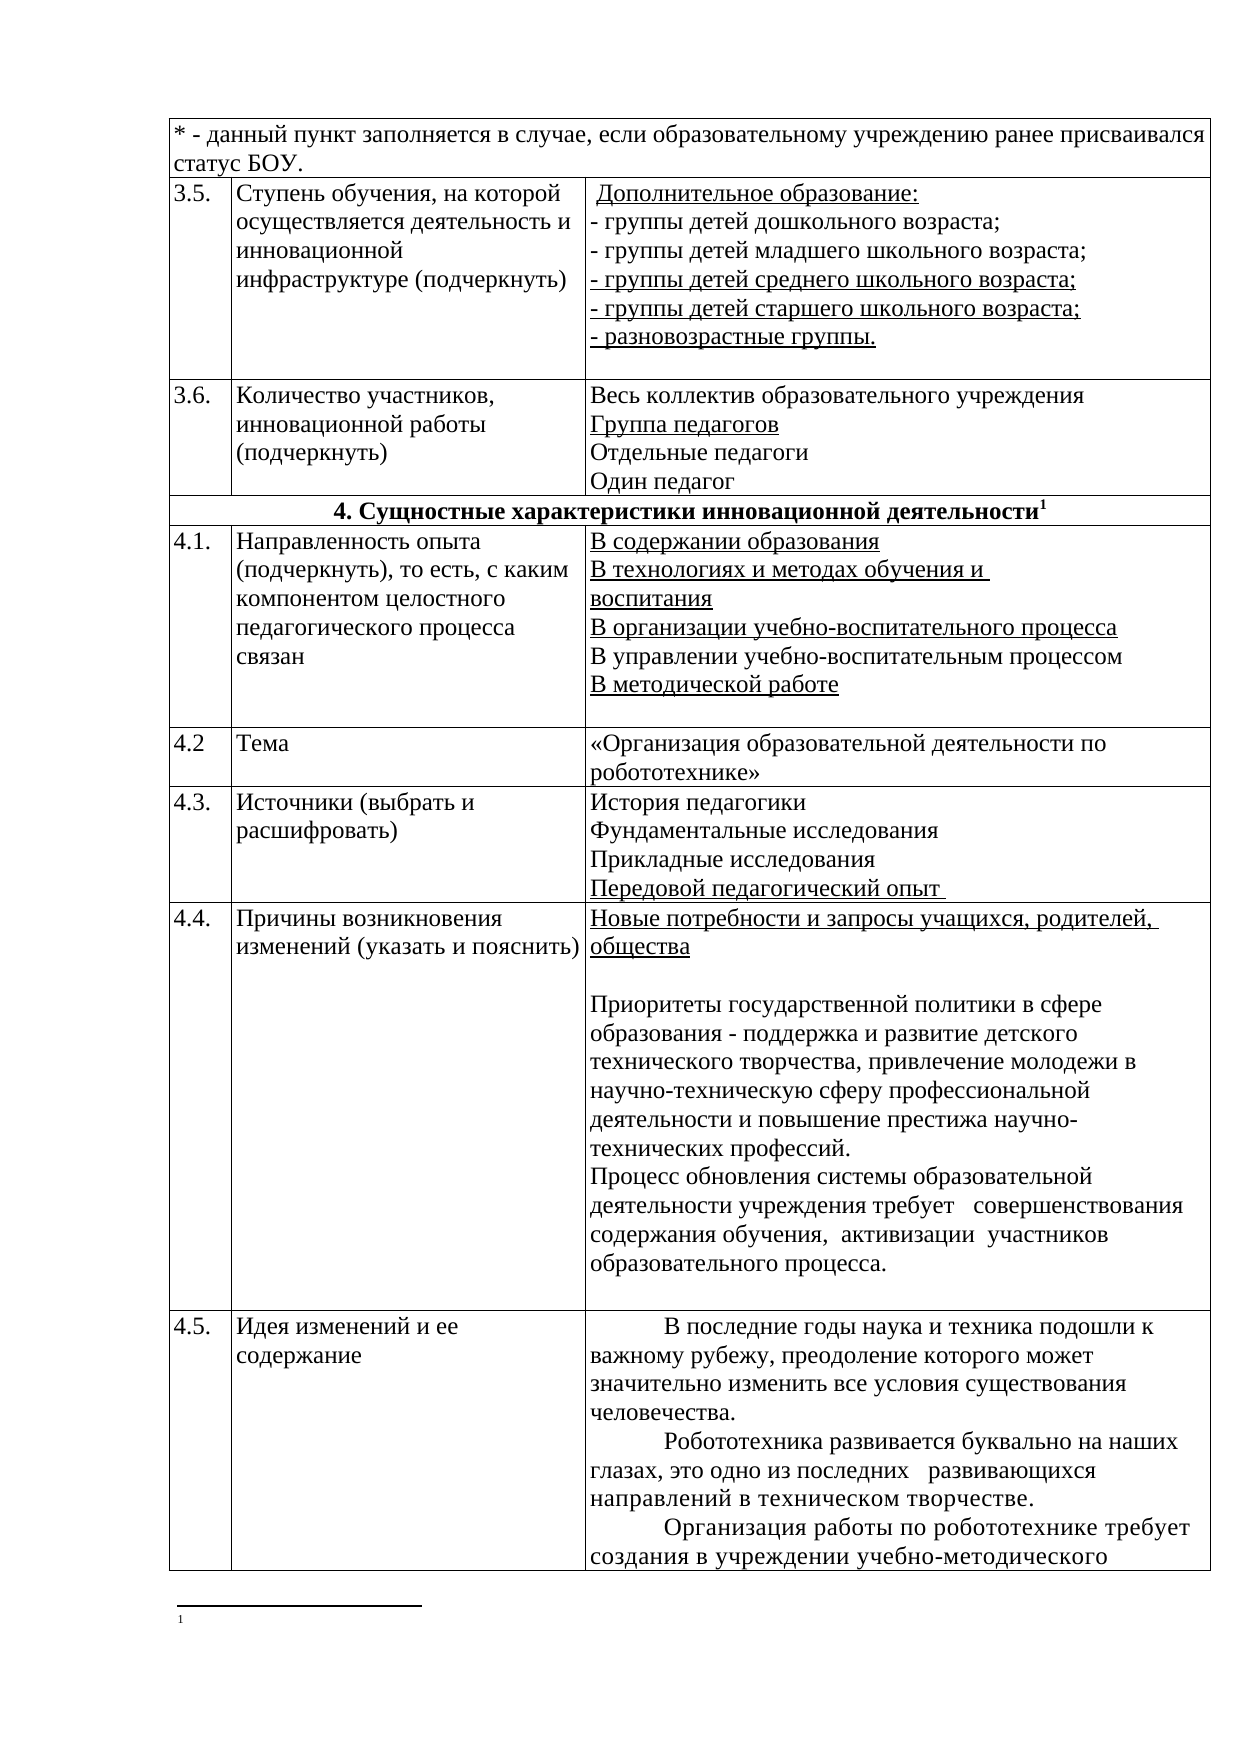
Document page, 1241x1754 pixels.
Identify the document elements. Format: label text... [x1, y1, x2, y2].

table_cell «Организация образовательной деятельности по робототехнике» [586, 728, 1210, 786]
table_cell 4.1. [170, 526, 231, 727]
table_cell 4.4. [170, 903, 231, 1310]
table_cell Количество участников, инновационной работы (подчеркнуть) [232, 380, 585, 495]
table_cell 4. Сущностные характеристики инновационной деятельности [170, 496, 1210, 525]
table_cell Весь коллектив образовательного учреждения Группа педагогов Отдельные педагоги Один педагог Совместно с родителями [586, 380, 1210, 495]
table_cell 4.2 [170, 728, 231, 786]
table_cell Направленность опыта (подчеркнуть), то есть, с каким компонентом целостного педагогического процесса связан [232, 526, 585, 727]
table_cell 4.5. [170, 1311, 231, 1570]
table_cell Новые потребности и запросы учащихся, родителей, общества Приоритеты государственной политики в сфере образования - поддержка и развитие детского технического творчества, привлечение молодежи в научно-техническую сферу профессиональной деятельности и повышение престижа научно-технических профессий. Процесс обновления системы образовательной деятельности учреждения требует совершенствования содержания обучения, активизации участников образовательного процесса. [586, 903, 1210, 1310]
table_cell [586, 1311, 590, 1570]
table_cell Тема [232, 728, 585, 786]
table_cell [232, 1311, 585, 1570]
table_cell * - данный пункт заполняется в случае, если образовательному учреждению ранее присваивался статус БОУ. [170, 119, 1210, 177]
table_cell Ступень обучения, на которой осуществляется деятельность и инновационной инфраструктуре (подчеркнуть) [232, 178, 585, 379]
table_cell 4.3. [170, 787, 231, 902]
table_cell Дополнительное образование: - группы детей дошкольного возраста; - группы детей младшего школьного возраста; - группы детей среднего школьного возраста; - группы детей старшего школьного возраста; - разновозрастные группы. [586, 178, 1210, 379]
table_cell Причины возникновения изменений (указать и пояснить) [232, 903, 585, 1310]
table_cell 3.6. [170, 380, 231, 495]
table_cell 3.5. [170, 178, 231, 379]
table_cell Источники (выбрать и расшифровать) [232, 787, 585, 902]
table_cell В содержании образования В технологиях и методах обучения и воспитания В организации учебно-воспитательного процесса В управлении учебно-воспитательным процессом В методической работе [586, 526, 1210, 727]
table_cell История педагогики Фундаментальные исследования Прикладные исследования Передовой педагогический опыт [586, 787, 1210, 902]
